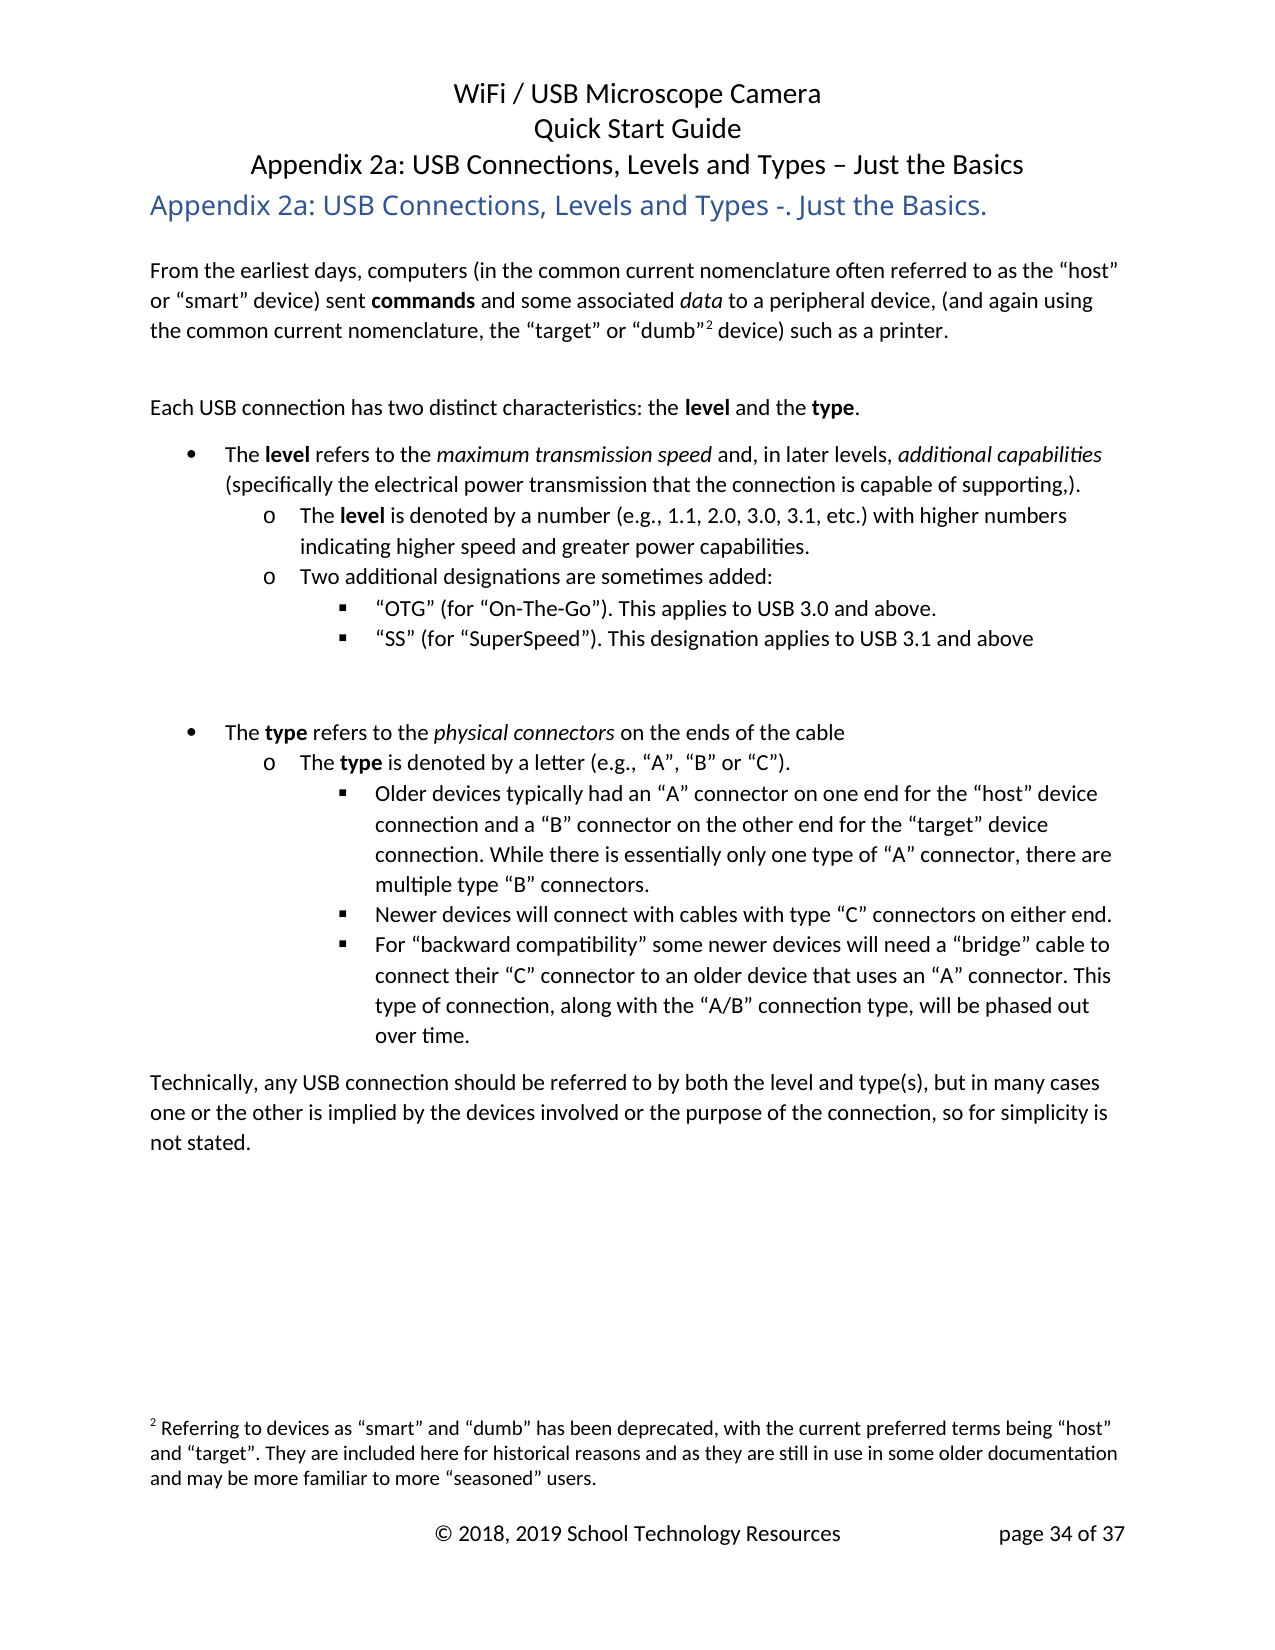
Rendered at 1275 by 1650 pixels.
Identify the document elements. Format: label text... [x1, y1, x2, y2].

list “SS” (for “SuperSpeed”). This designation applies to USB 3.1 and above [337, 624, 1125, 652]
subtitle Appendix 2a: USB Connections, Levels and Types -. Just the Basics. [150, 186, 1125, 223]
list The type refers to the physical connectors on the ends of the cable [187, 718, 1125, 746]
list “OTG” (for “On-The-Go”). This applies to USB 3.0 and above. [337, 594, 1125, 622]
text Each USB connection has two distinct characteristics: the level and the type. [150, 393, 1125, 422]
list The level refers to the maximum transmission speed and, in later levels, additional capabilities (specifically the electrical power transmission that the connection is capable of supporting,). [187, 440, 1125, 499]
list Newer devices will connect with cables with type “C” connectors on either end. [337, 900, 1125, 928]
list For “backward compatibility” some newer devices will need a “bridge” cable to connect their “C” connector to an older device that uses an “A” connector. This type of connection, along with the “A/B” connection type, will be phased out over time. [337, 931, 1125, 1049]
list Older devices typically had an “A” connector on one end for the “host” device connection and a “B” connector on the other end for the “target” device connection. While there is essentially only one type of “A” connector, there are multiple type “B” connectors. [337, 779, 1125, 898]
list Two additional designations are sometimes added: [262, 562, 1125, 592]
list The level is denoted by a number (e.g., 1.1, 2.0, 3.0, 3.1, etc.) with higher numbers indicating higher speed and greater power capabilities. [262, 501, 1125, 560]
text Technically, any USB connection should be referred to by both the level and type(s), but in many cases one or the other is implied by the devices involved or the purpose of the connection, so for simplicity is not stated. [150, 1068, 1125, 1156]
list The type is denoted by a letter (e.g., “A”, “B” or “C”). [262, 748, 1125, 777]
text From the earliest days, computers (in the common current nomenclature often referred to as the “host” or “smart” device) sent commands and some associated data to a peripheral device, (and again using the common current nomenclature, the “target” or “dumb” device) such as a printer. [150, 226, 1125, 375]
